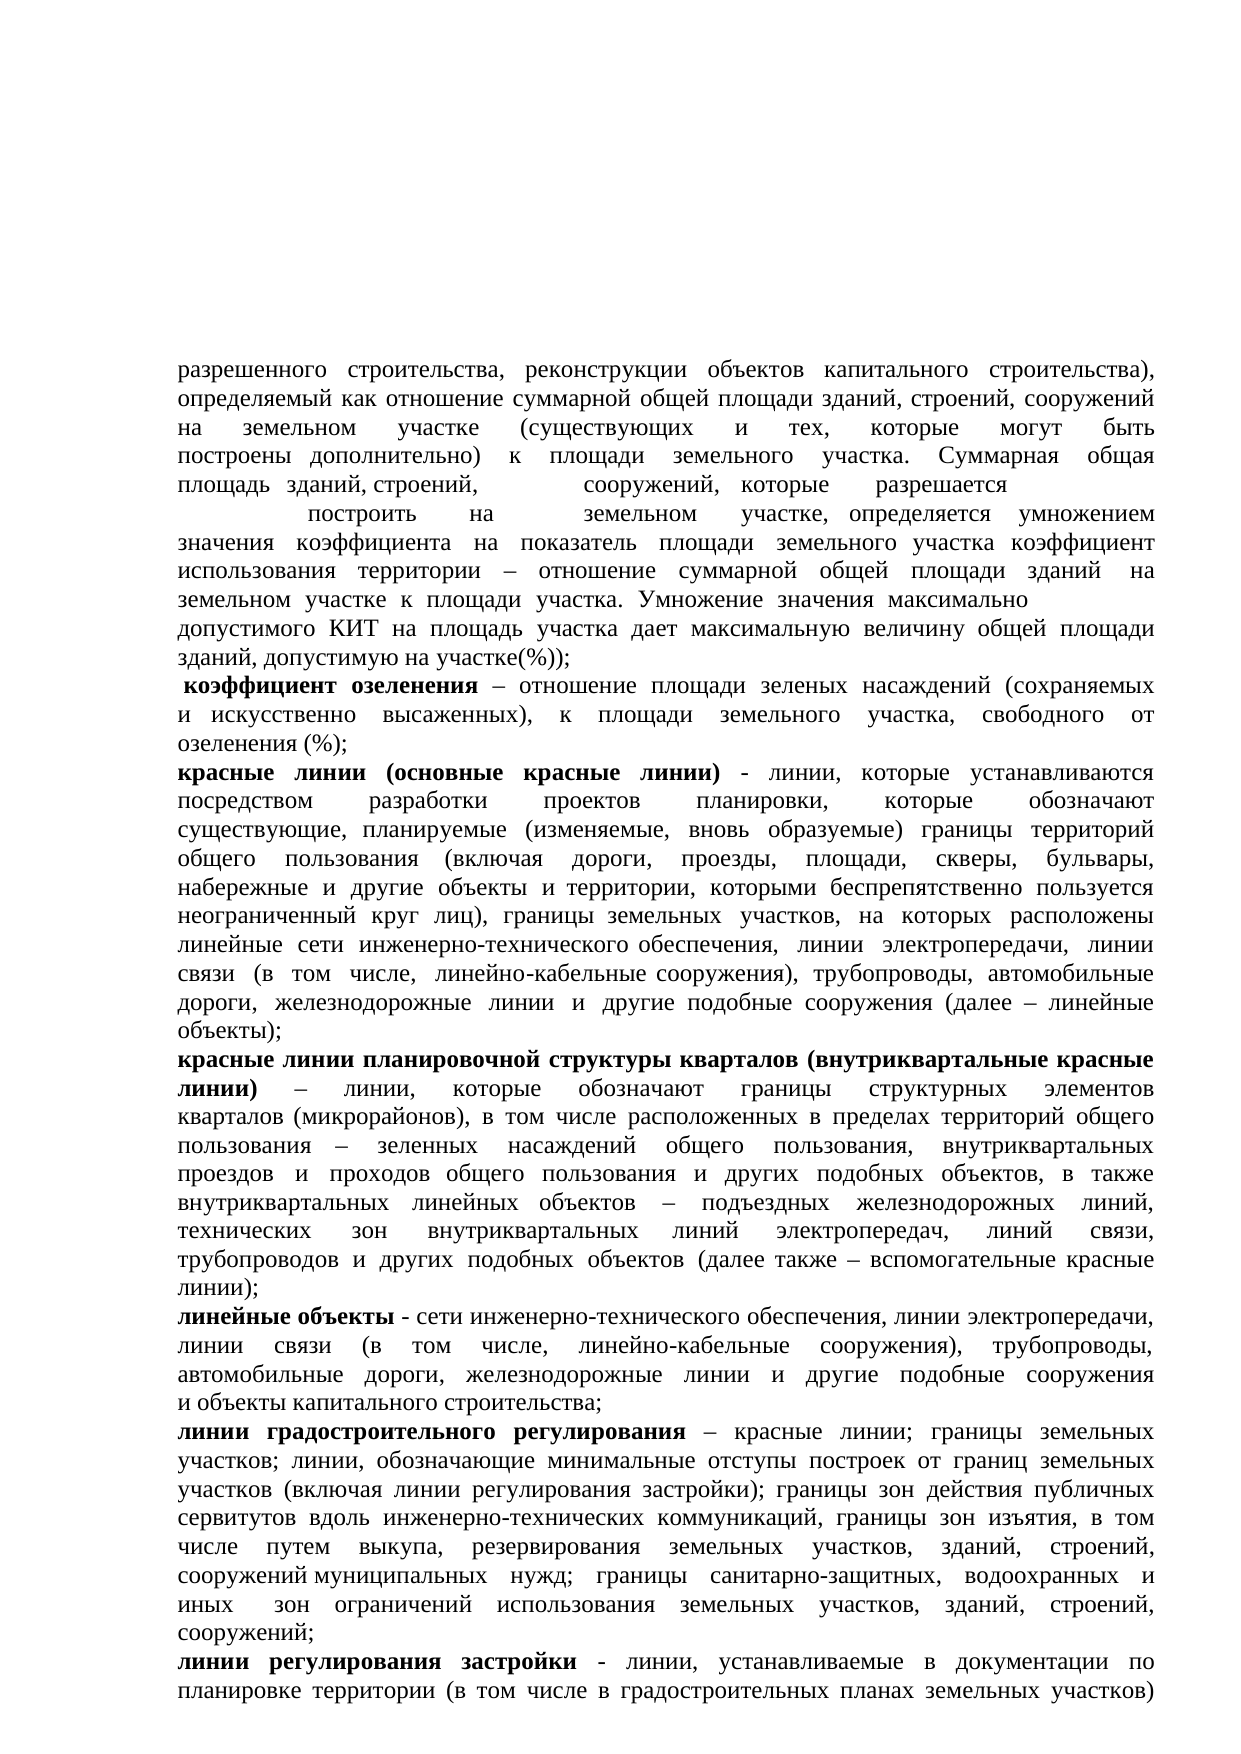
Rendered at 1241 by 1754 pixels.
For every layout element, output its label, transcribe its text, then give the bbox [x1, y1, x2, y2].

text красные линии планировочной структуры кварталов (внутриквартальные красные линии) – линии, которые обозначают границы структурных элементов кварталов (микрорайонов), в том числе расположенных в пределах территорий общего пользования – зеленных насаждений общего пользования, внутриквартальных проездов и проходов общего пользования и других подобных объектов, в также внутриквартальных линейных объектов – подъездных железнодорожных линий, технических зон внутриквартальных линий электропередач, линий связи, трубопроводов и других подобных объектов (далее также – вспомогательные красные линии); [177, 1044, 1154, 1301]
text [177, 354, 1155, 613]
text допустимого КИТ на площадь участка дает максимальную величину общей площади зданий, допустимую на участке(%)); [177, 613, 1155, 671]
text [177, 1646, 1155, 1704]
text коэффициент озеленения – отношение площади зеленых насаждений (сохраняемых и искусственно высаженных), к площади земельного участка, свободного от озеленения (%); [177, 671, 1154, 757]
text линии градостроительного регулирования – красные линии; границы земельных участков; линии, обозначающие минимальные отступы построек от границ земельных участков (включая линии регулирования застройки); границы зон действия публичных сервитутов вдоль инженерно-технических коммуникаций, границы зон изъятия, в том числе путем выкупа, резервирования земельных участков, зданий, строений, сооружений муниципальных нужд; границы санитарно-защитных, водоохранных и иных зон ограничений использования земельных участков, зданий, строений, сооружений; [177, 1416, 1155, 1646]
text красные линии (основные красные линии) - линии, которые устанавливаются посредством разработки проектов планировки, которые обозначают существующие, планируемые (изменяемые, вновь образуемые) границы территорий общего пользования (включая дороги, проезды, площади, скверы, бульвары, набережные и другие объекты и территории, которыми беспрепятственно пользуется неограниченный круг лиц), границы земельных участков, на которых расположены линейные сети инженерно-технического обеспечения, линии электропередачи, линии связи (в том числе, линейно-кабельные сооружения), трубопроводы, автомобильные дороги, железнодорожные линии и другие подобные сооружения (далее – линейные объекты); [177, 757, 1154, 1044]
text линейные объекты - сети инженерно-технического обеспечения, линии электропередачи, линии связи (в том числе, линейно-кабельные сооружения), трубопроводы, автомобильные дороги, железнодорожные линии и другие подобные сооружения и объекты капитального строительства; [177, 1301, 1154, 1416]
